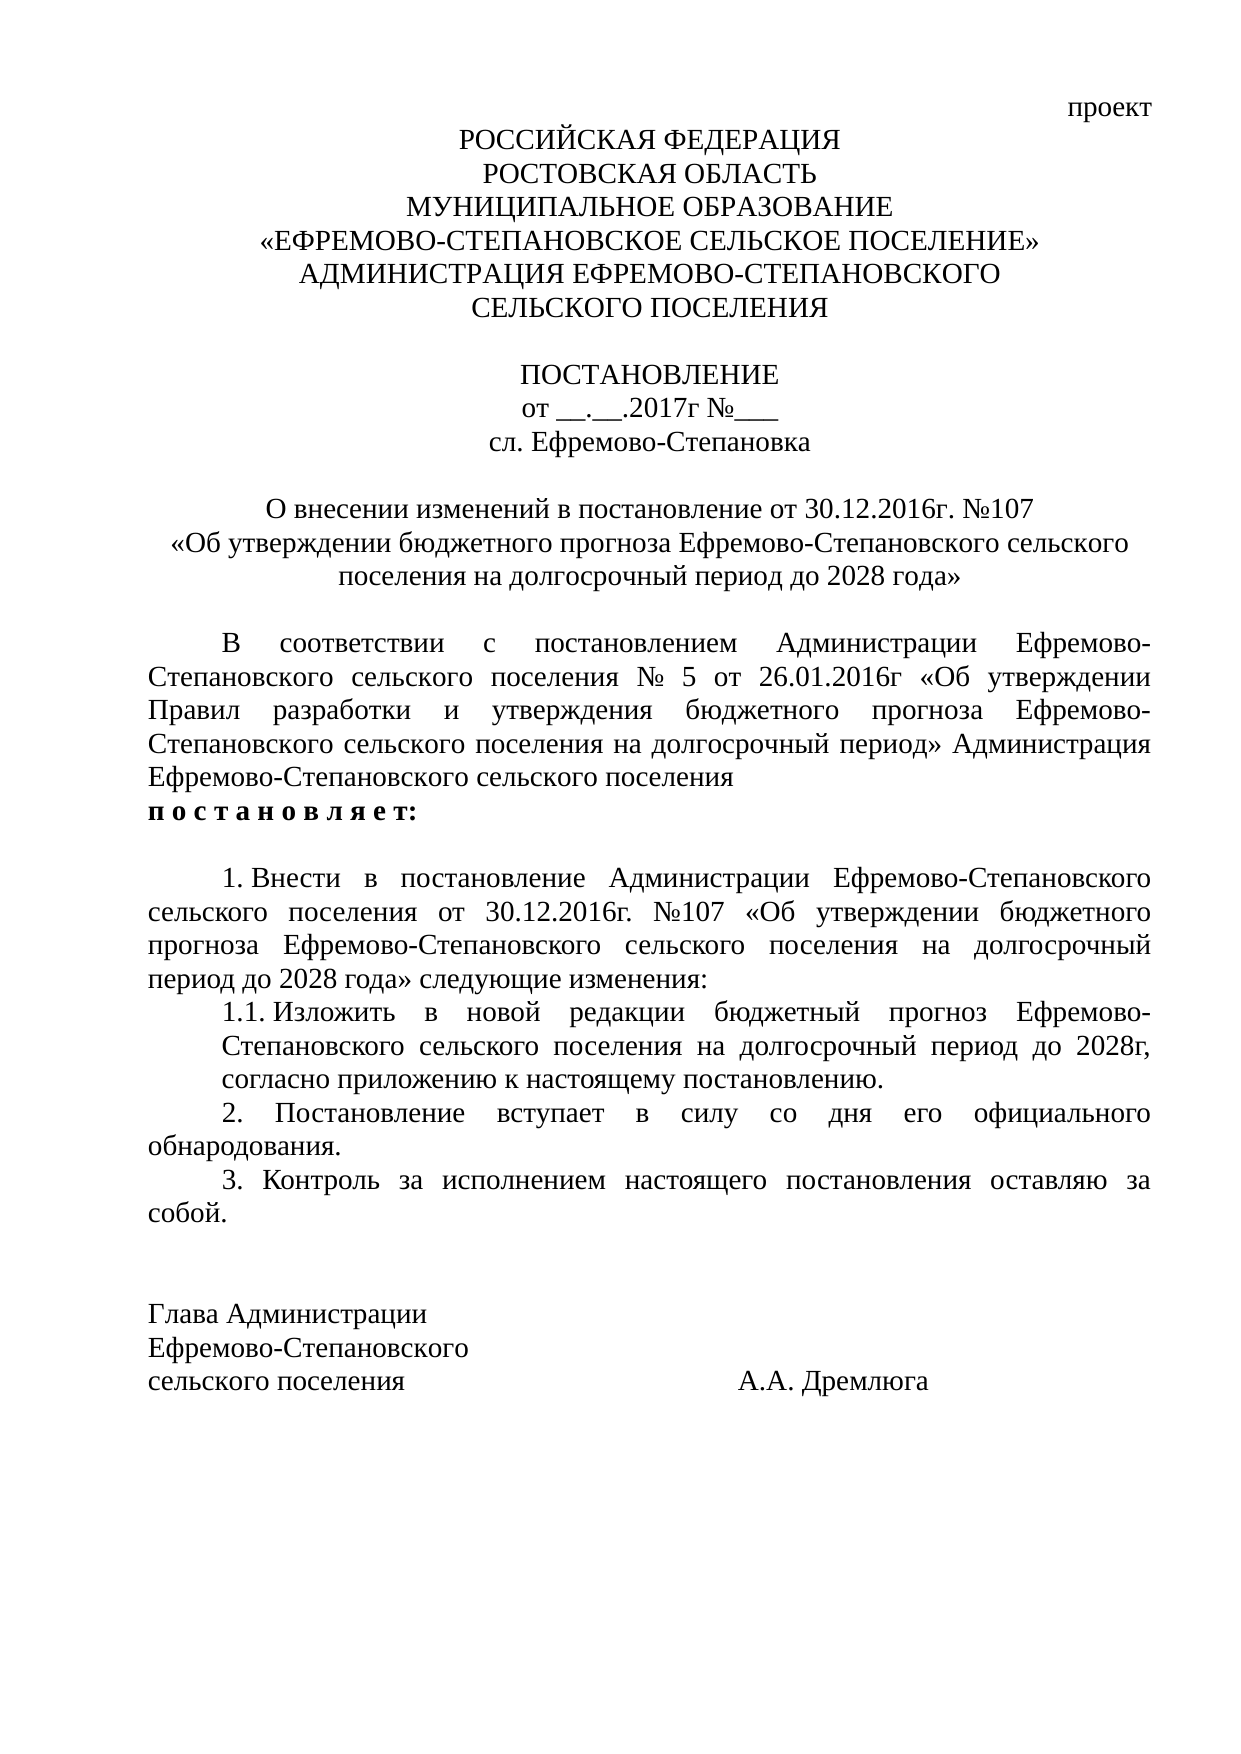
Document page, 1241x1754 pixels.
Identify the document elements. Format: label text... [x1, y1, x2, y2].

text В соответствии с постановлением Администрации Ефремово-Степановского сельского поселения № 5 от 26.01.2016г «Об утверждении Правил разработки и утверждения бюджетного прогноза Ефремово-Степановского сельского поселения на долгосрочный период» Администрация Ефремово-Степановского сельского поселения [148, 625, 1152, 793]
text проект [148, 89, 1152, 122]
text «ЕФРЕМОВО-СТЕПАНОВСКОЕ СЕЛЬСКОЕ ПОСЕЛЕНИЕ» [148, 223, 1152, 256]
text 2. Постановление вступает в силу со дня его официального обнародования. [148, 1095, 1152, 1162]
text РОСТОВСКАЯ ОБЛАСТЬ [148, 156, 1152, 189]
text Ефремово-Степановского [148, 1330, 1152, 1363]
text сельского поселения А.А. Дремлюга [148, 1363, 1152, 1397]
text АДМИНИСТРАЦИЯ ЕФРЕМОВО-СТЕПАНОВСКОГО [148, 256, 1152, 290]
text 1.1. Изложить в новой редакции бюджетный прогноз Ефремово-Степановского сельского поселения на долгосрочный период до 2028г, согласно приложению к настоящему постановлению. [221, 994, 1152, 1095]
text «Об утверждении бюджетного прогноза Ефремово-Степановского сельского поселения на долгосрочный период до 2028 года» [148, 525, 1152, 592]
text 3. Контроль за исполнением настоящего постановления оставляю за собой. [148, 1162, 1152, 1229]
text МУНИЦИПАЛЬНОЕ ОБРАЗОВАНИЕ [148, 189, 1152, 223]
text Глава Администрации [148, 1296, 1152, 1330]
text ПОСТАНОВЛЕНИЕ [148, 357, 1152, 391]
text 1. Внести в постановление Администрации Ефремово-Степановского сельского поселения от 30.12.2016г. №107 «Об утверждении бюджетного прогноза Ефремово-Степановского сельского поселения на долгосрочный период до 2028 года» следующие изменения: [148, 860, 1152, 994]
text СЕЛЬСКОГО ПОСЕЛЕНИЯ [148, 290, 1152, 323]
text О внесении изменений в постановление от 30.12.2016г. №107 [148, 491, 1152, 525]
text сл. Ефремово-Степановка [148, 424, 1152, 458]
text РОССИЙСКАЯ ФЕДЕРАЦИЯ [148, 122, 1152, 156]
text п о с т а н о в л я е т: [148, 793, 1152, 827]
text от __.__.2017г №___ [148, 391, 1152, 424]
